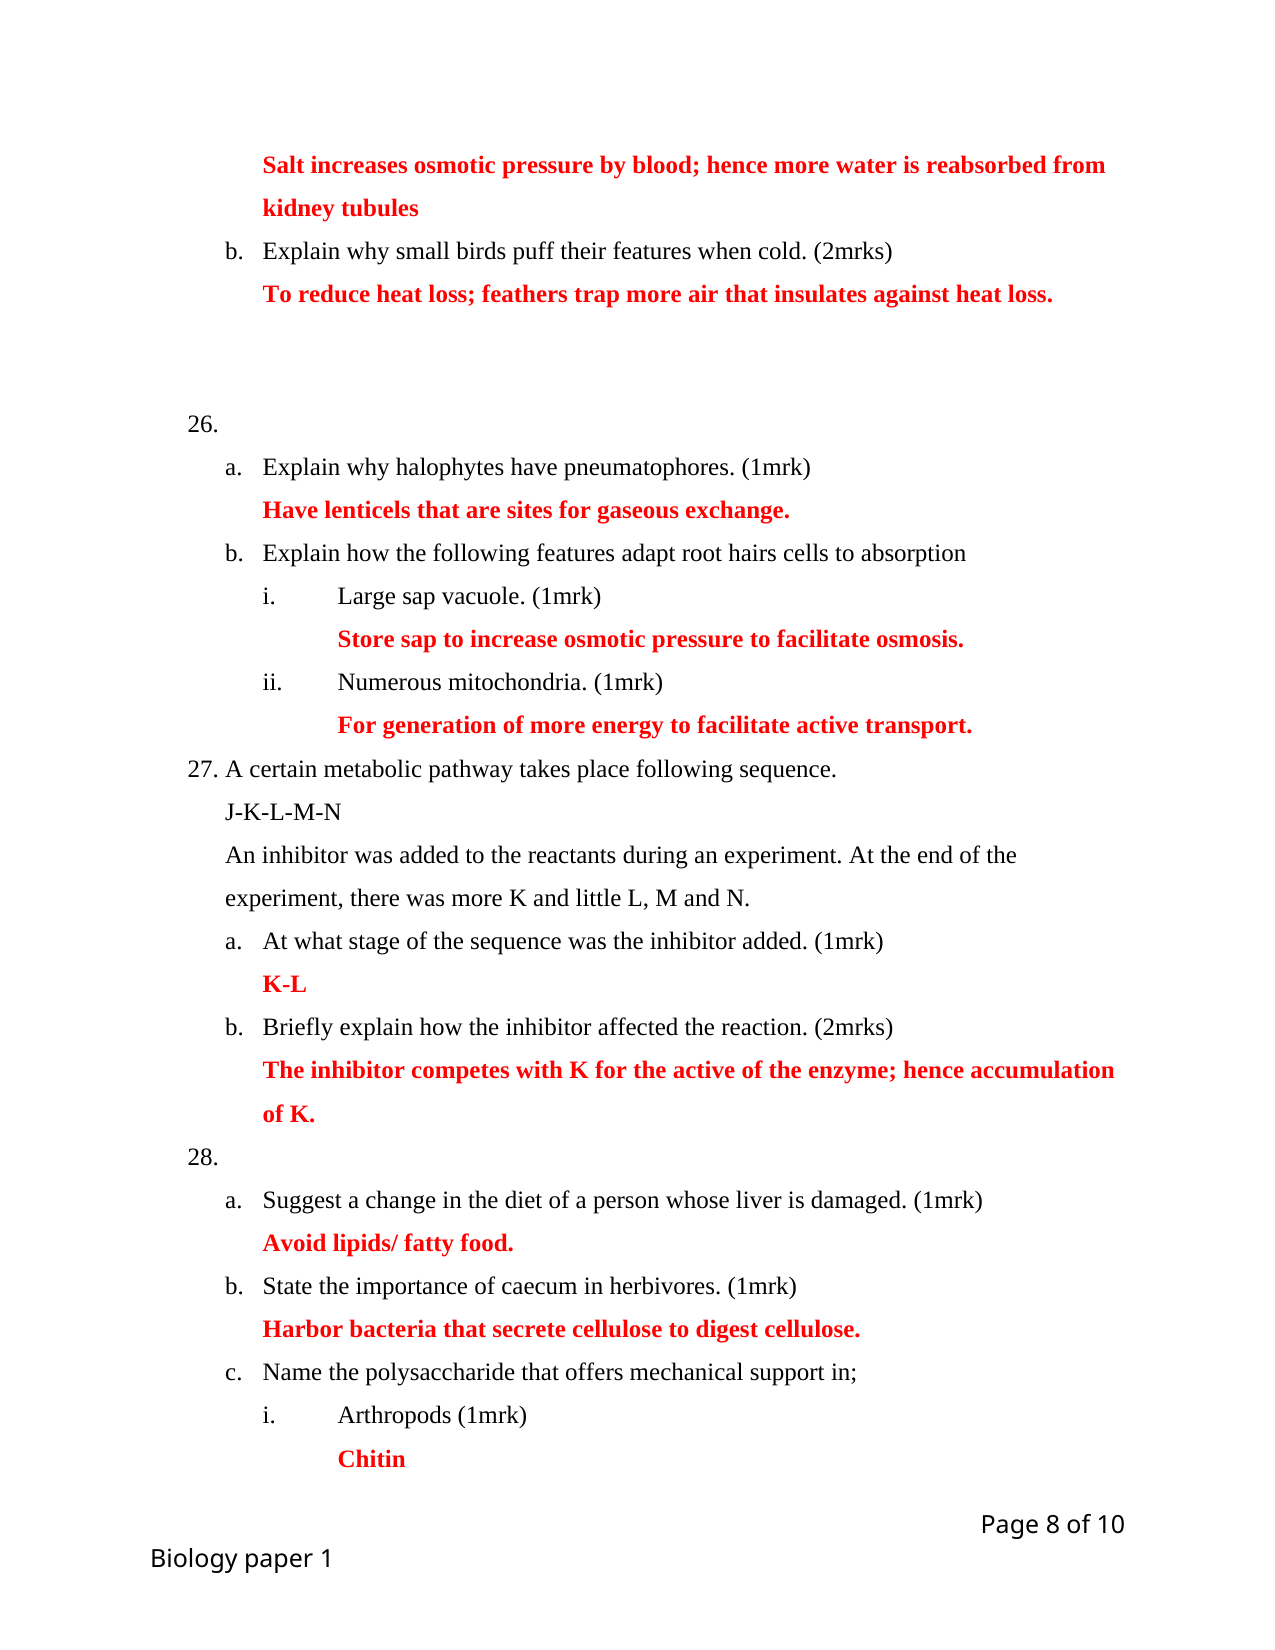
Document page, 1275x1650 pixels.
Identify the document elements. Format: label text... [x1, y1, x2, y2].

list Chitin [337, 1444, 1125, 1472]
list A certain metabolic pathway takes place following sequence. [187, 754, 1125, 782]
list At what stage of the sequence was the inhibitor added. (1mrk) [225, 926, 1125, 955]
list Suggest a change in the diet of a person whose liver is damaged. (1mrk) [225, 1185, 1125, 1214]
list An inhibitor was added to the reactants during an experiment. At the end of the experiment, there was more K and little L, M and N. [225, 840, 1125, 912]
list Avoid lipids/ fatty food. [262, 1228, 1125, 1257]
list J-K-L-M-N [225, 797, 1125, 826]
list Briefly explain how the inhibitor affected the reaction. (2mrks) [225, 1012, 1125, 1041]
list The inhibitor competes with K for the active of the enzyme; hence accumulation of K. [262, 1056, 1125, 1127]
list Explain why halophytes have pneumatophores. (1mrk) [225, 452, 1125, 481]
list Explain how the following features adapt root hairs cells to absorption [225, 538, 1125, 567]
list For generation of more energy to facilitate active transport. [337, 711, 1125, 739]
list Name the polysaccharide that offers mechanical support in; [225, 1357, 1125, 1386]
list Explain why small birds puff their features when cold. (2mrks) [225, 236, 1125, 265]
list Numerous mitochondria. (1mrk) [262, 667, 1125, 696]
list Have lenticels that are sites for gaseous exchange. [262, 495, 1125, 524]
list Arthropods (1mrk) [262, 1401, 1125, 1429]
list To reduce heat loss; feathers trap more air that insulates against heat loss. [262, 279, 1125, 308]
list Harbor bacteria that secrete cellulose to digest cellulose. [262, 1314, 1125, 1343]
list Store sap to increase osmotic pressure to facilitate osmosis. [337, 624, 1125, 653]
list Salt increases osmotic pressure by blood; hence more water is reabsorbed from kidney tubules [262, 150, 1125, 222]
list K-L [262, 969, 1125, 998]
list State the importance of caecum in herbivores. (1mrk) [225, 1271, 1125, 1300]
list Large sap vacuole. (1mrk) [262, 581, 1125, 610]
